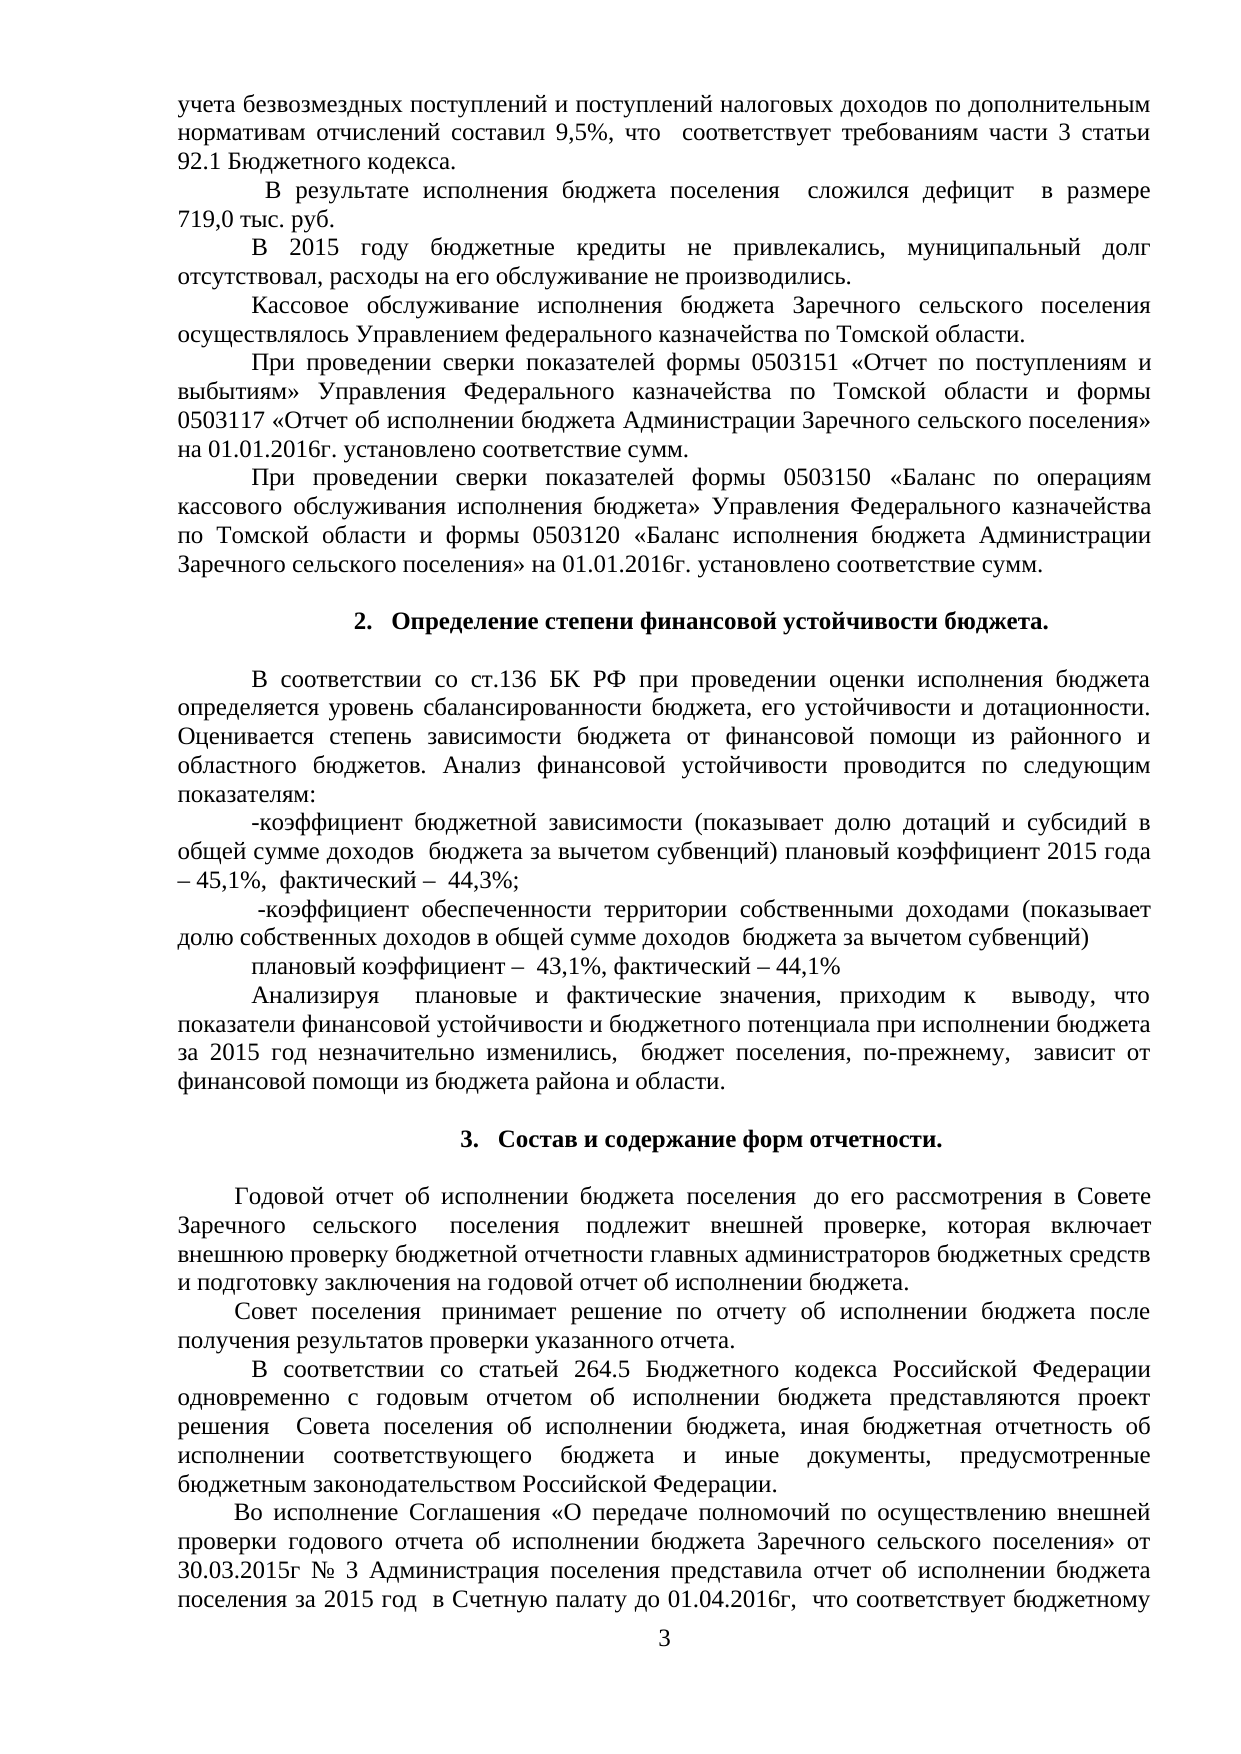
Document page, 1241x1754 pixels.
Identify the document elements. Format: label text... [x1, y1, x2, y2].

list Состав и содержание форм отчетности. [251, 1124, 1152, 1152]
list Определение степени финансовой устойчивости бюджета. [251, 606, 1152, 635]
text Анализируя плановые и фактические значения, приходим к выводу, что показатели финансовой устойчивости и бюджетного потенциала при исполнении бюджета за 2015 год незначительно изменились, бюджет поселения, по-прежнему, зависит от финансовой помощи из бюджета района и области. [177, 980, 1152, 1095]
text В соответствии со ст.136 БК РФ при проведении оценки исполнения бюджета определяется уровень сбалансированности бюджета, его устойчивости и дотационности. Оценивается степень зависимости бюджета от финансовой помощи из районного и областного бюджетов. Анализ финансовой устойчивости проводится по следующим показателям: [177, 664, 1152, 807]
text плановый коэффициент – 43,1%, фактический – 44,1% [177, 951, 1152, 980]
text При проведении сверки показателей формы 0503151 «Отчет по поступлениям и выбытиям» Управления Федерального казначейства по Томской области и формы 0503117 «Отчет об исполнении бюджета Администрации Заречного сельского поселения» на 01.01.2016г. установлено соответствие сумм. [177, 347, 1152, 462]
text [177, 1497, 1152, 1612]
text В результате исполнения бюджета поселения сложился дефицит в размере 719,0 тыс. руб. [177, 175, 1152, 232]
text Годовой отчет об исполнении бюджета поселения до его рассмотрения в Совете Заречного сельского поселения подлежит внешней проверке, которая включает внешнюю проверку бюджетной отчетности главных администраторов бюджетных средств и подготовку заключения на годовой отчет об исполнении бюджета. [177, 1181, 1152, 1296]
text Совет поселения принимает решение по отчету об исполнении бюджета после получения результатов проверки указанного отчета. [177, 1296, 1152, 1354]
text Кассовое обслуживание исполнения бюджета Заречного сельского поселения осуществлялось Управлением федерального казначейства по Томской области. [177, 290, 1152, 347]
text В соответствии со статьей 264.5 Бюджетного кодекса Российской Федерации одновременно с годовым отчетом об исполнении бюджета представляются проект решения Совета поселения об исполнении бюджета, иная бюджетная отчетность об исполнении соответствующего бюджета и иные документы, предусмотренные бюджетным законодательством Российской Федерации. [177, 1354, 1152, 1497]
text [177, 89, 1152, 175]
text -коэффициент бюджетной зависимости (показывает долю дотаций и субсидий в общей сумме доходов бюджета за вычетом субвенций) плановый коэффициент 2015 года – 45,1%, фактический – 44,3%; [177, 807, 1152, 894]
text -коэффициент обеспеченности территории собственными доходами (показывает долю собственных доходов в общей сумме доходов бюджета за вычетом субвенций) [177, 894, 1152, 951]
text При проведении сверки показателей формы 0503150 «Баланс по операциям кассового обслуживания исполнения бюджета» Управления Федерального казначейства по Томской области и формы 0503120 «Баланс исполнения бюджета Администрации Заречного сельского поселения» на 01.01.2016г. установлено соответствие сумм. [177, 462, 1152, 577]
text В 2015 году бюджетные кредиты не привлекались, муниципальный долг отсутствовал, расходы на его обслуживание не производились. [177, 232, 1152, 290]
